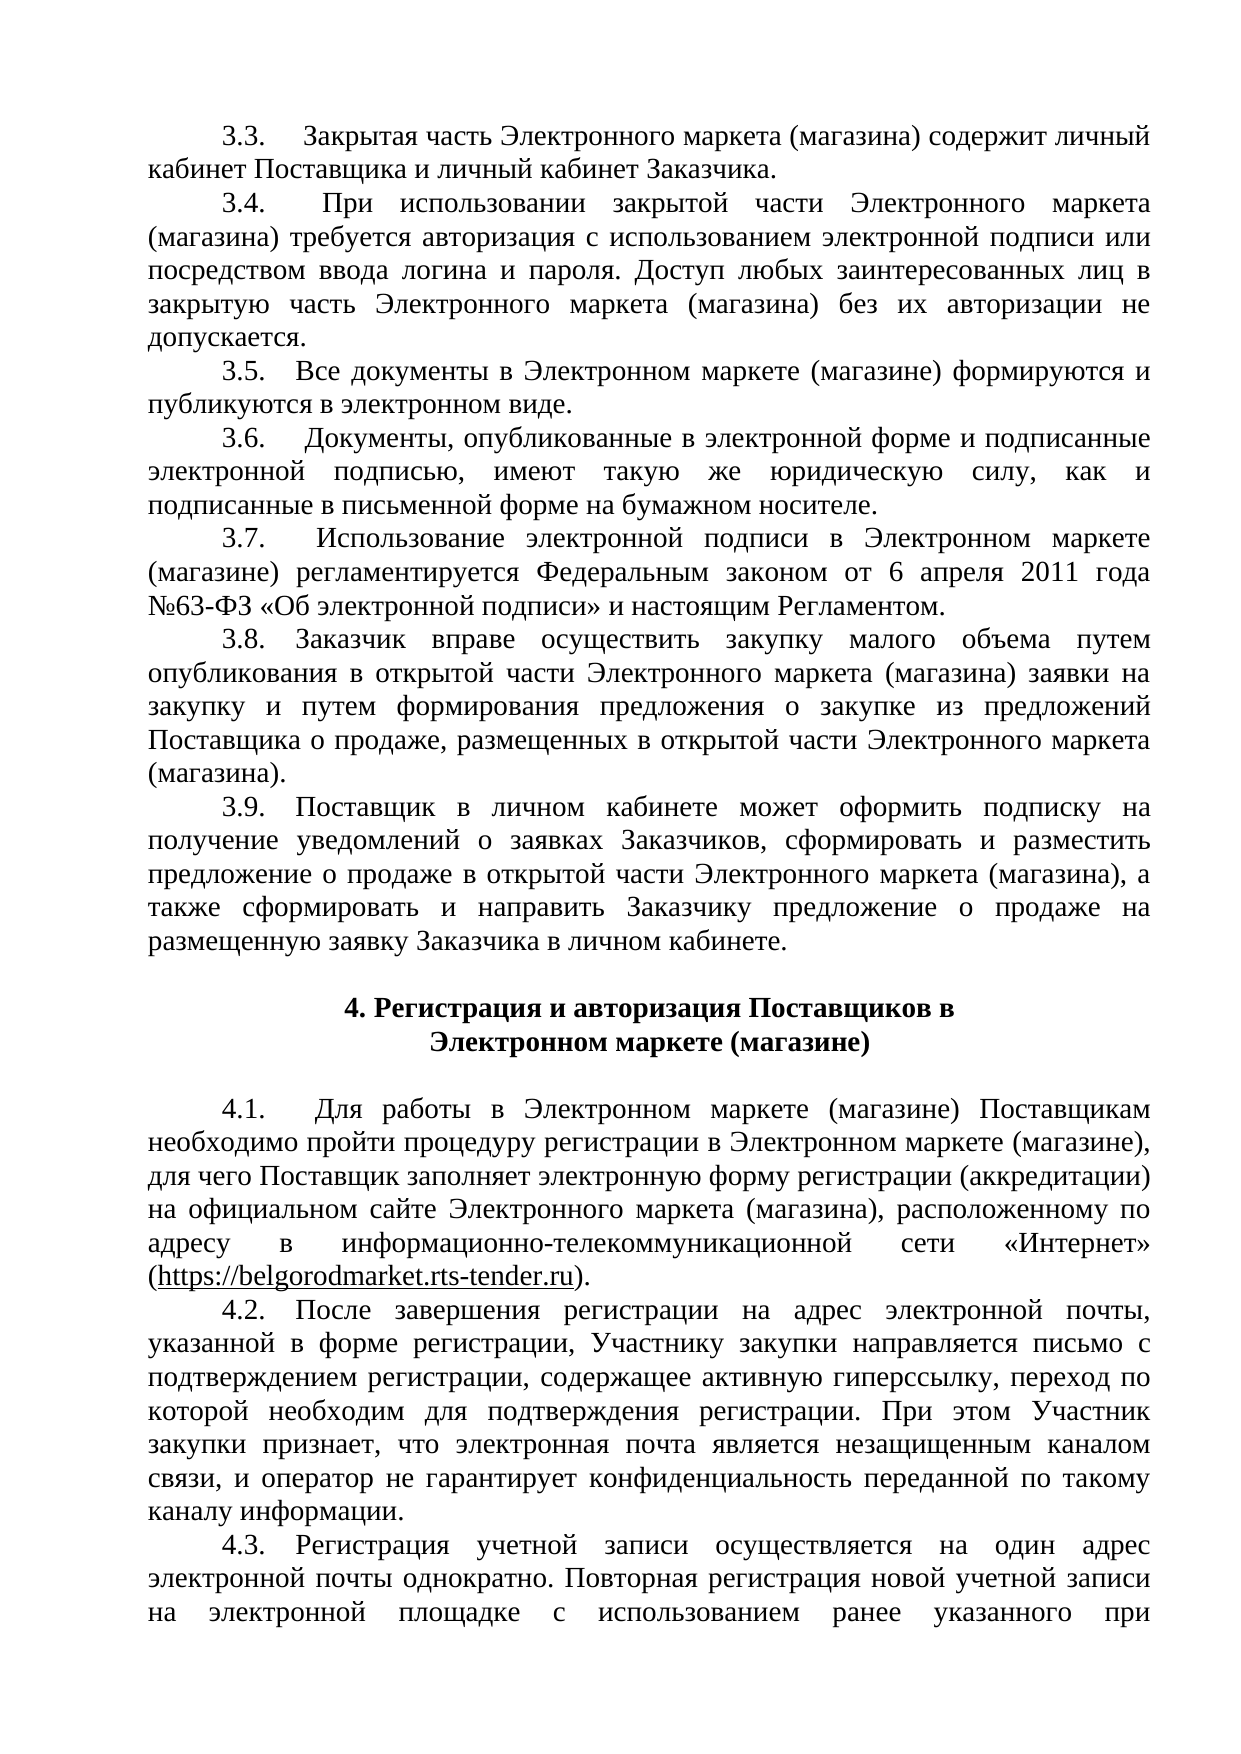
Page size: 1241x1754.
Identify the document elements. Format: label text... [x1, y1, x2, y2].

list После завершения регистрации на адрес электронной почты, указанной в форме регистрации, Участнику закупки направляется письмо с подтверждением регистрации, содержащее активную гиперссылку, переход по которой необходим для подтверждения регистрации. При этом Участник закупки признает, что электронная почта является незащищенным каналом связи, и оператор не гарантирует конфиденциальность переданной по такому каналу информации. [148, 1292, 1152, 1527]
list Все документы в Электронном маркете (магазине) формируются и публикуются в электронном виде. [148, 353, 1152, 420]
list Закрытая часть Электронного маркета (магазина) содержит личный кабинет Поставщика и личный кабинет Заказчика. [148, 118, 1152, 185]
text Электронном маркете (магазине) [148, 1024, 1152, 1057]
list При использовании закрытой части Электронного маркета (магазина) требуется авторизация с использованием электронной подписи или посредством ввода логина и пароля. Доступ любых заинтересованных лиц в закрытую часть Электронного маркета (магазина) без их авторизации не допускается. [148, 185, 1152, 353]
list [148, 1527, 1152, 1627]
list Документы, опубликованные в электронной форме и подписанные электронной подписью, имеют такую же юридическую силу, как и подписанные в письменной форме на бумажном носителе. [148, 420, 1152, 521]
list Заказчик вправе осуществить закупку малого объема путем опубликования в открытой части Электронного маркета (магазина) заявки на закупку и путем формирования предложения о закупке из предложений Поставщика о продаже, размещенных в открытой части Электронного маркета (магазина). [148, 621, 1152, 789]
list Поставщик в личном кабинете может оформить подписку на получение уведомлений о заявках Заказчиков, сформировать и разместить предложение о продаже в открытой части Электронного маркета (магазина), а также сформировать и направить Заказчику предложение о продаже на размещенную заявку Заказчика в личном кабинете. [148, 789, 1152, 957]
list Регистрация и авторизация Поставщиков в [148, 990, 1152, 1024]
list Использование электронной подписи в Электронном маркете (магазине) регламентируется Федеральным законом от 6 апреля 2011 года №63-ФЗ «Об электронной подписи» и настоящим Регламентом. [148, 521, 1152, 621]
list Для работы в Электронном маркете (магазине) Поставщикам необходимо пройти процедуру регистрации в Электронном маркете (магазине), для чего Поставщик заполняет электронную форму регистрации (аккредитации) на официальном сайте Электронного маркета (магазина), расположенному по адресу в информационно-телекоммуникационной сети «Интернет» (https://belgorodmarket.rts-tender.ru). [148, 1091, 1152, 1292]
